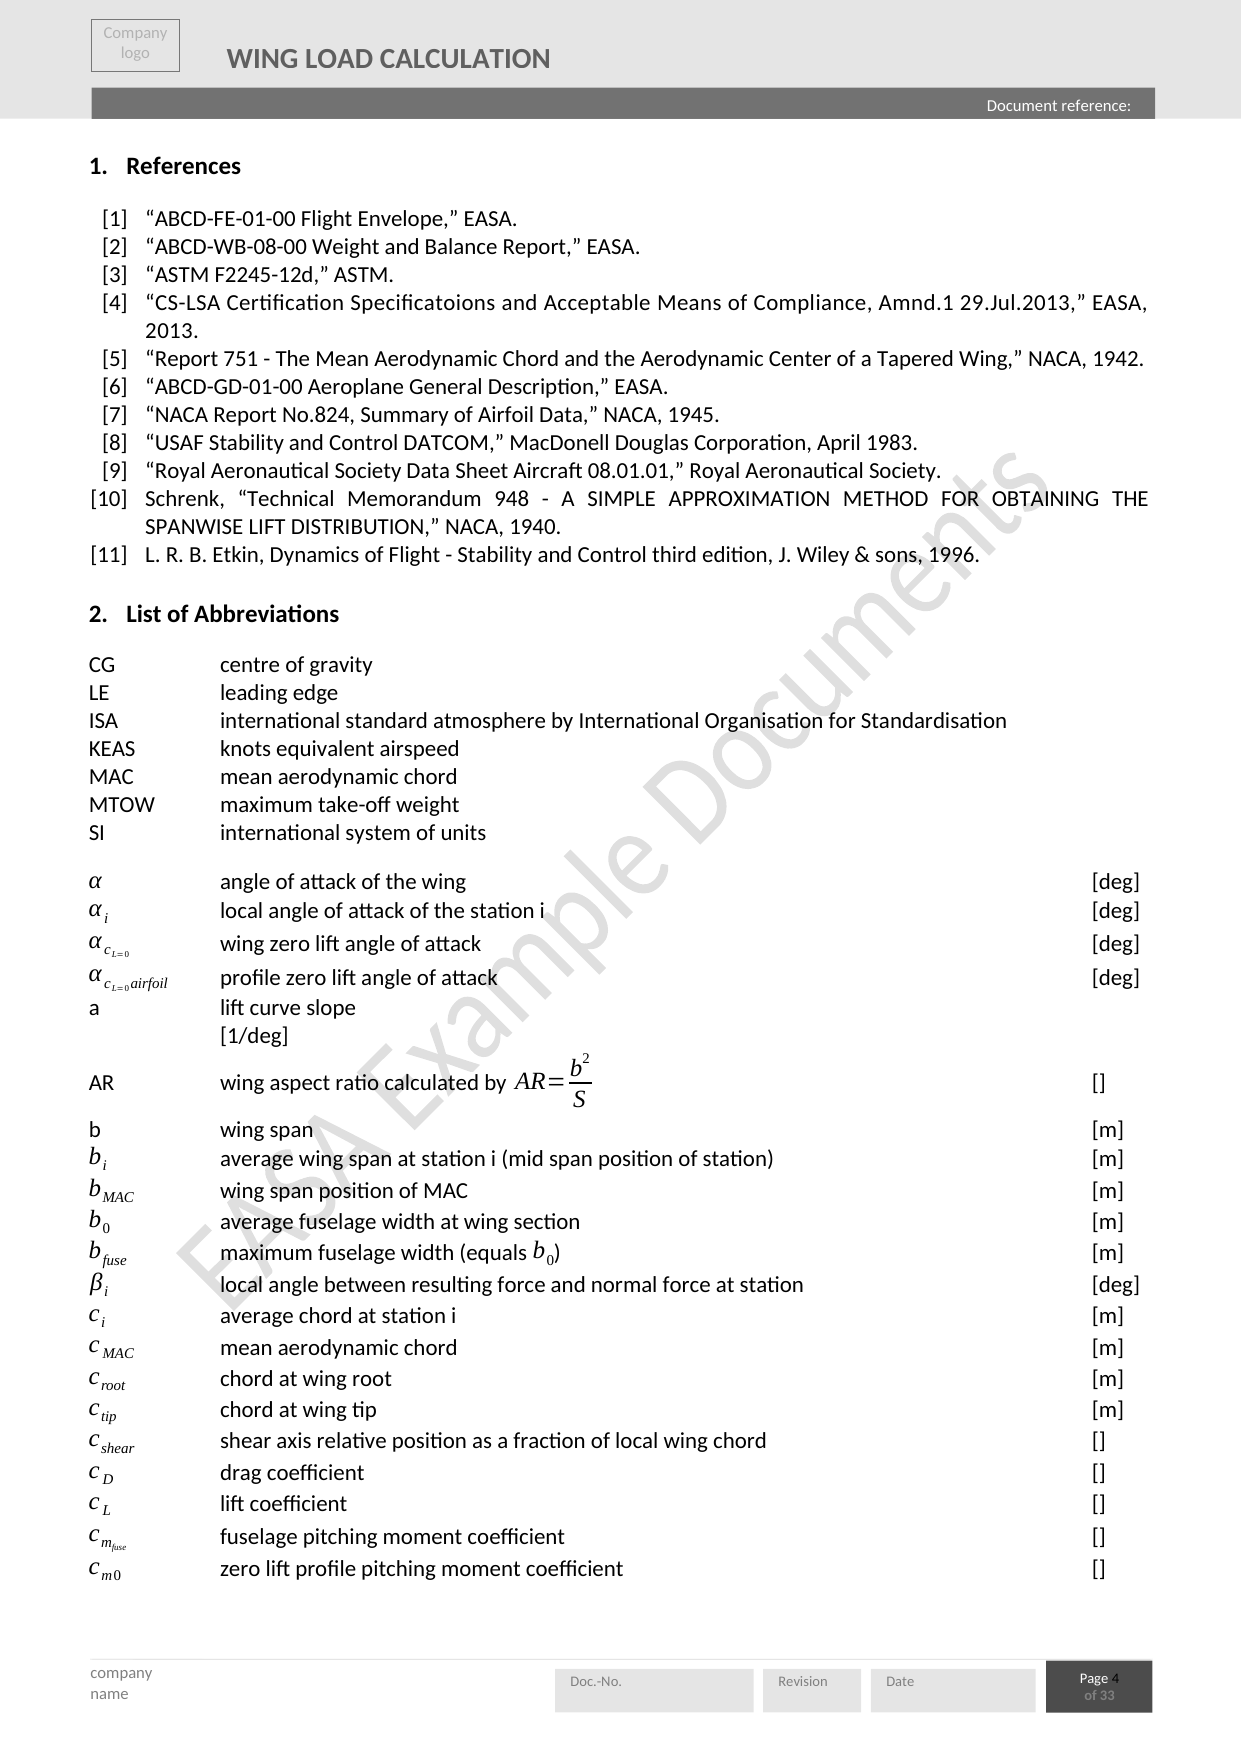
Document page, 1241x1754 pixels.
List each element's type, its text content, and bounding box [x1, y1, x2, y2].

text average fuselage width at wing section [m] maximum fuselage width (equals ) [m] local angle between resulting force and normal force at station [deg] average chord at station i [m] [88, 1206, 1152, 1331]
text chord at wing root [m] [88, 1362, 1152, 1394]
text mean aerodynamic chord [m] [88, 1331, 1152, 1362]
text angle of attack of the wing [deg] local angle of attack of the station i [deg] [88, 867, 1152, 926]
text AR wing aspect ratio calculated by [] b wing span [m] average wing span at station i (mid span position of station) [m] wing span position of MAC [m] [88, 1049, 1152, 1206]
text CG centre of gravity LE leading edge ISA international standard atmosphere by International Organisation for Standardisation KEAS knots equivalent airspeed MAC mean aerodynamic chord MTOW maximum take-off weight SI international system of units [88, 650, 1152, 846]
subtitle List of Abbreviations [88, 599, 1152, 629]
text chord at wing tip [m] shear axis relative position as a fraction of local wing chord [] drag coefficient [] lift coefficient [] fuselage pitching moment coefficient [] zero lift profile pitching moment coefficient [] [88, 1394, 1152, 1584]
text wing zero lift angle of attack [deg] profile zero lift angle of attack [deg] a lift curve slope [1/deg] [88, 926, 1152, 1049]
subtitle References [88, 150, 1152, 181]
